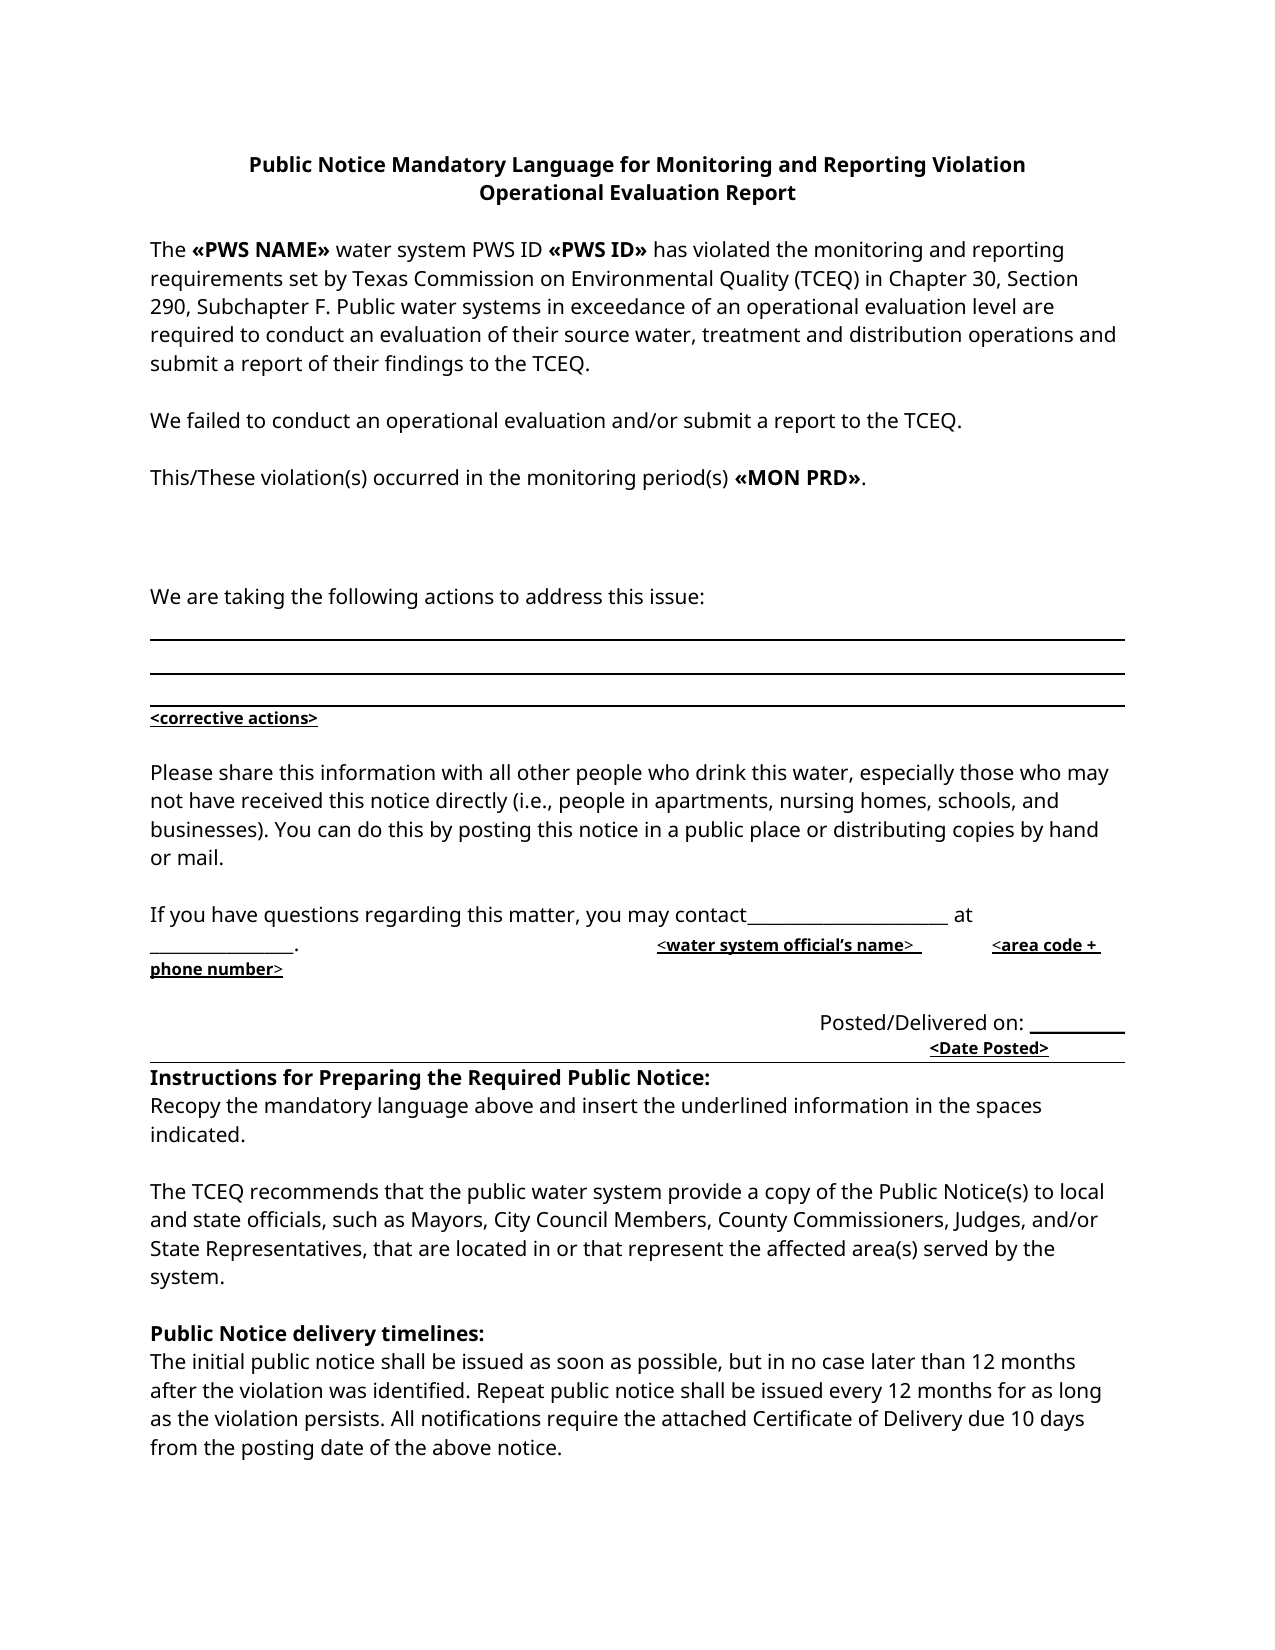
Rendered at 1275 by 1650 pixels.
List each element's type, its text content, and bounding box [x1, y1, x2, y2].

text Please share this information with all other people who drink this water, especially those who may not have received this notice directly (i.e., people in apartments, nursing homes, schools, and businesses). You can do this by posting this notice in a public place or distributing copies by hand or mail. [150, 758, 1125, 872]
text Public Notice delivery timelines: [150, 1319, 1125, 1347]
text Posted/Delivered on: __________ [150, 1008, 1125, 1037]
text <corrective actions> [150, 707, 1125, 729]
text We failed to conduct an operational evaluation and/or submit a report to the TCEQ. [150, 406, 1125, 434]
text We are taking the following actions to address this issue: [150, 582, 1125, 611]
text Recopy the mandatory language above and insert the underlined information in the spaces indicated. [150, 1091, 1125, 1148]
text Instructions for Preparing the Required Public Notice: [150, 1063, 1125, 1091]
text The initial public notice shall be issued as soon as possible, but in no case later than 12 months after the violation was identified. Repeat public notice shall be issued every 12 months for as long as the violation persists. All notifications require the attached Certificate of Delivery due 10 days from the posting date of the above notice. [150, 1347, 1125, 1461]
text Public Notice Mandatory Language for Monitoring and Reporting Violation Operational Evaluation Report [150, 150, 1125, 207]
text This/These violation(s) occurred in the monitoring period(s) «MON PRD». [150, 463, 1125, 491]
text The «PWS NAME» water system PWS ID «PWS ID» has violated the monitoring and reporting requirements set by Texas Commission on Environmental Quality (TCEQ) in Chapter 30, Section 290, Subchapter F. Public water systems in exceedance of an operational evaluation level are required to conduct an evaluation of their source water, treatment and distribution operations and submit a report of their findings to the TCEQ. [150, 235, 1125, 377]
text If you have questions regarding this matter, you may contact_____________________ at _______________. <water system official’s name> <area code + phone number> [150, 900, 1125, 980]
text <Date Posted> [150, 1037, 1125, 1062]
text The TCEQ recommends that the public water system provide a copy of the Public Notice(s) to local and state officials, such as Mayors, City Council Members, County Commissioners, Judges, and/or State Representatives, that are located in or that represent the affected area(s) served by the system. [150, 1177, 1125, 1291]
